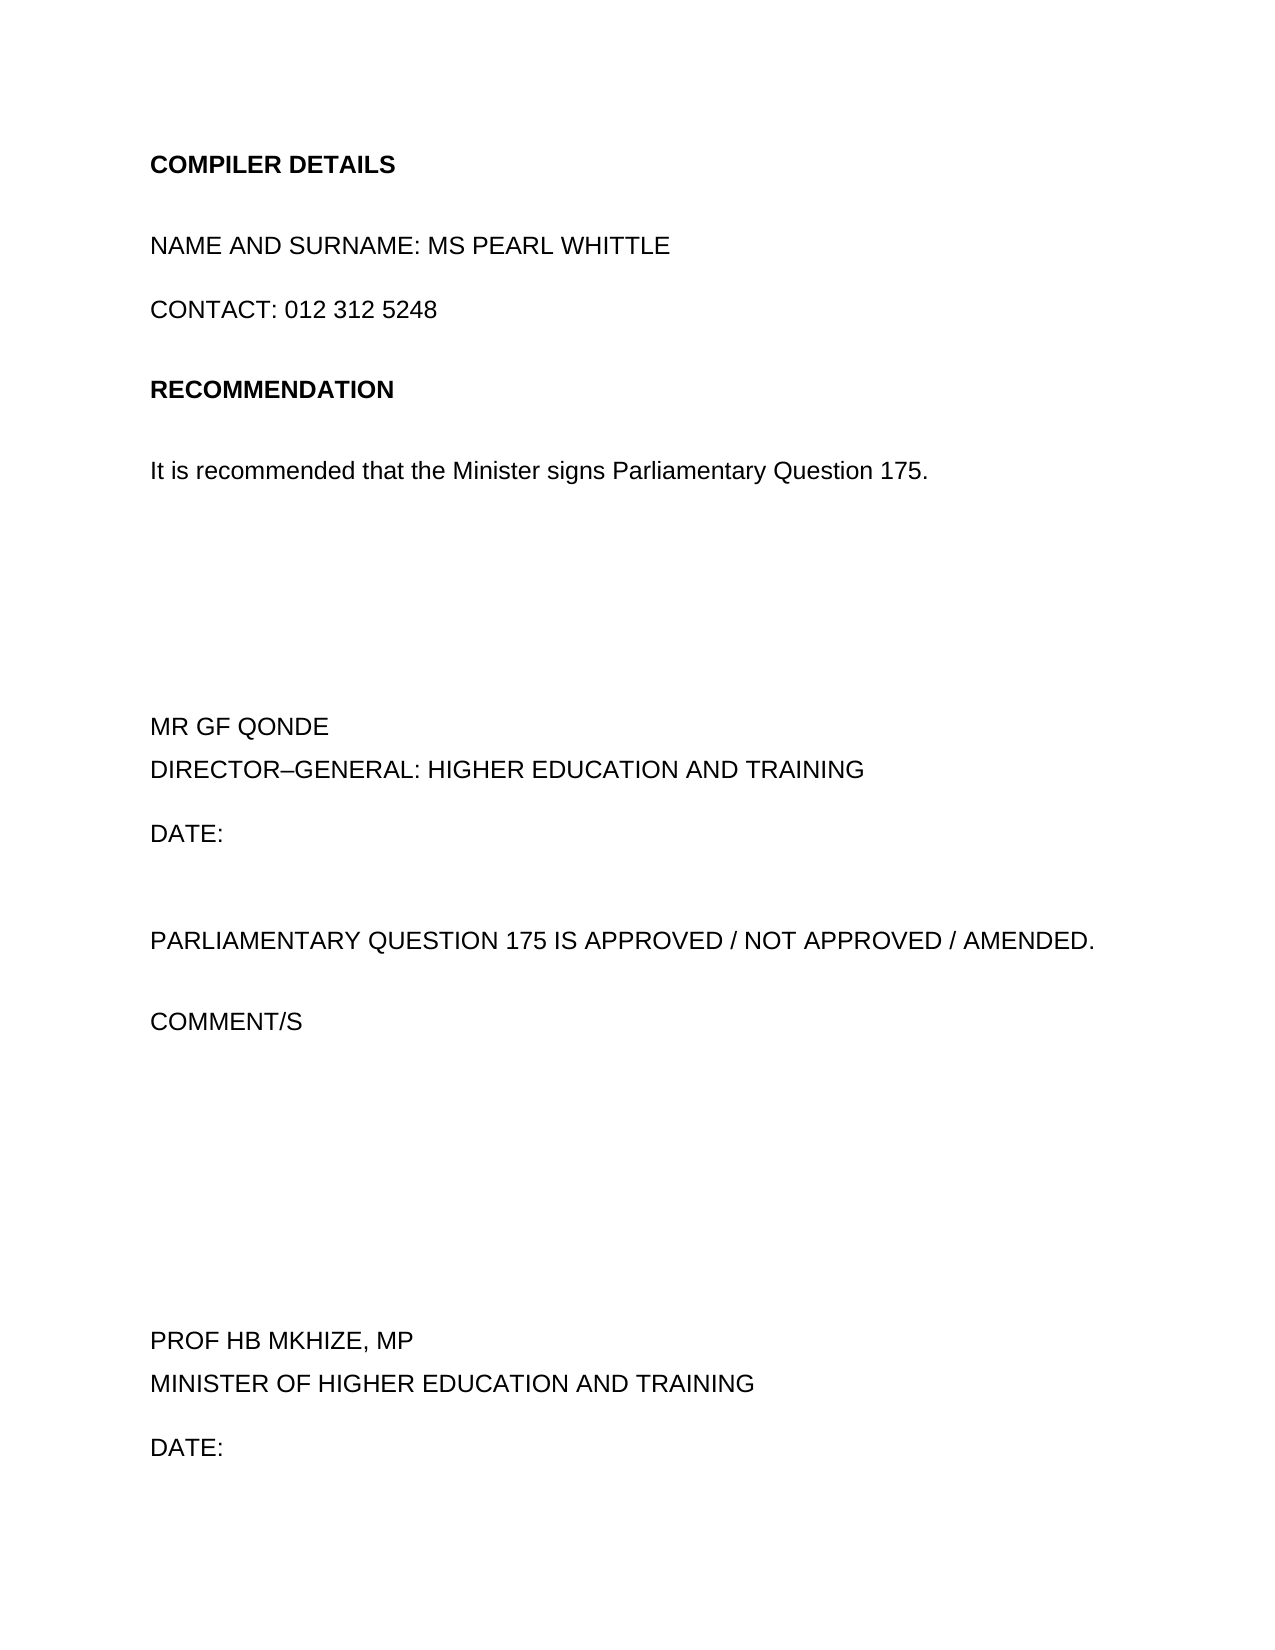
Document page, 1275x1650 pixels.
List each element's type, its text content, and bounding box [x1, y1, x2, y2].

text MR GF QONDE [150, 712, 1125, 740]
text DIRECTOR–GENERAL: HIGHER EDUCATION AND TRAINING [150, 755, 1125, 783]
text DATE: [150, 819, 1125, 847]
text NAME AND SURNAME: MS PEARL WHITTLE [150, 231, 1125, 259]
text RECOMMENDATION [150, 375, 1125, 404]
text COMMENT/S [150, 1006, 1125, 1035]
text CONTACT: 012 312 5248 [150, 294, 1125, 323]
text PROF HB MKHIZE, MP [150, 1326, 1125, 1355]
text DATE: [150, 1433, 1125, 1462]
text MINISTER OF HIGHER EDUCATION AND TRAINING [150, 1369, 1125, 1398]
text PARLIAMENTARY QUESTION 175 IS APPROVED / NOT APPROVED / AMENDED. [150, 926, 1125, 954]
text COMPILER DETAILS [150, 150, 1125, 179]
text It is recommended that the Minister signs Parliamentary Question 175. [150, 456, 1125, 484]
